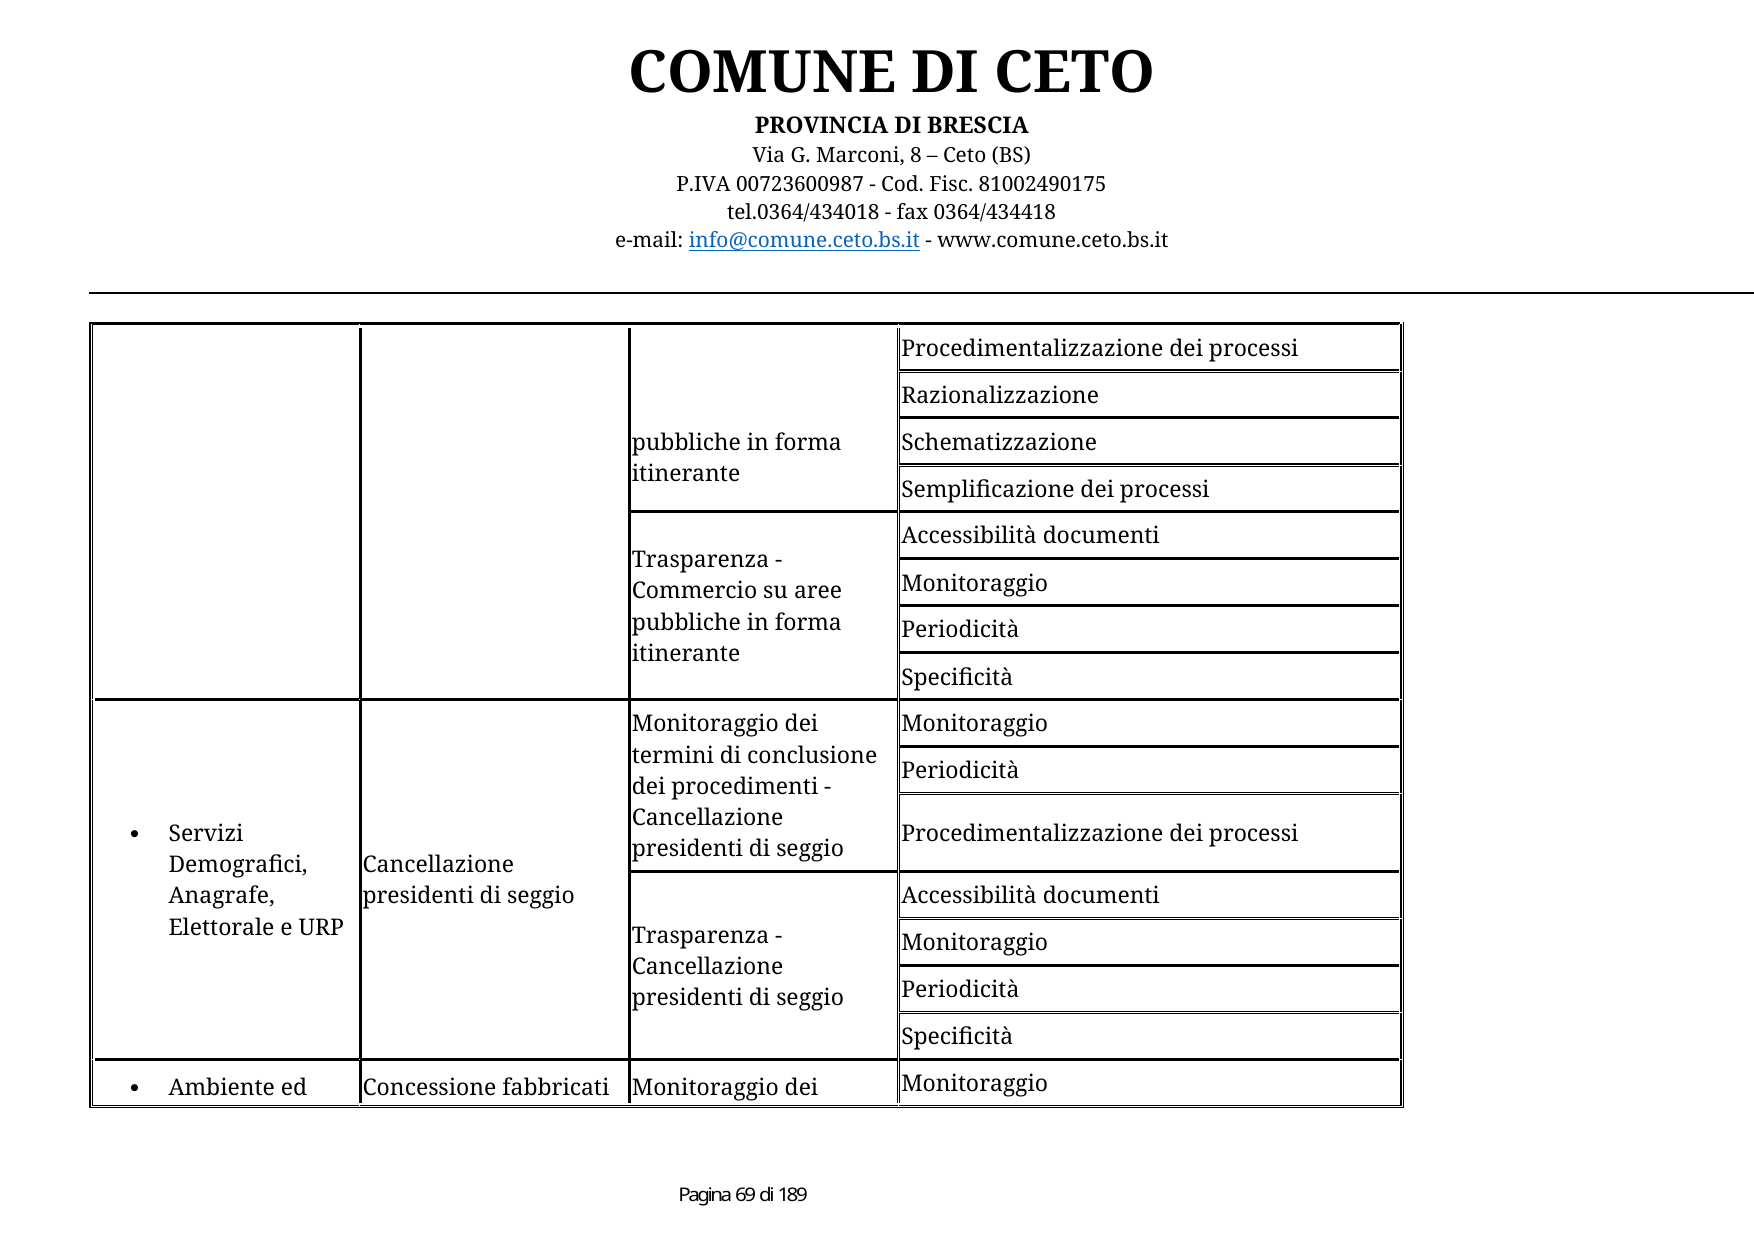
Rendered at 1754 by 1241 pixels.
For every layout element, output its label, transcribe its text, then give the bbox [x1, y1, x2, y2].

table_cell Monitoraggio [899, 1058, 1402, 1105]
table_cell Monitoraggio [899, 917, 1402, 964]
table_cell Specificità [900, 651, 1400, 698]
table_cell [91, 1058, 360, 1105]
table_cell Accessibilità documenti [900, 870, 1400, 917]
table_cell Monitoraggio [900, 557, 1400, 604]
table_cell Schematizzazione [900, 416, 1400, 463]
table_cell Monitoraggio [900, 698, 1402, 745]
table_cell Cancellazione presidenti di seggio [362, 701, 628, 1058]
table_cell Procedimentalizzazione dei processi [899, 322, 1402, 369]
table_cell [360, 1061, 629, 1105]
table_cell Periodicità [900, 745, 1400, 792]
table_cell Procedimentalizzazione dei processi [899, 792, 1402, 870]
table_cell Servizi Demografici, Anagrafe, Elettorale e URP [91, 698, 359, 1058]
table_cell Trasparenza - Cancellazione presidenti di seggio [631, 873, 897, 1058]
table_cell Semplificazione dei processi [900, 463, 1401, 510]
table_cell Periodicità [900, 964, 1400, 1011]
table_cell Accessibilità documenti [900, 510, 1400, 557]
table_cell Specificità [899, 1011, 1402, 1058]
table_cell Monitoraggio dei termini di conclusione dei procedimenti - Cancellazione presidenti di seggio [631, 701, 897, 870]
table_cell Periodicità [900, 604, 1400, 651]
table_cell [629, 1061, 899, 1105]
table_cell Trasparenza - Commercio su aree pubbliche in forma itinerante [631, 513, 897, 698]
table_cell Razionalizzazione [900, 369, 1401, 416]
